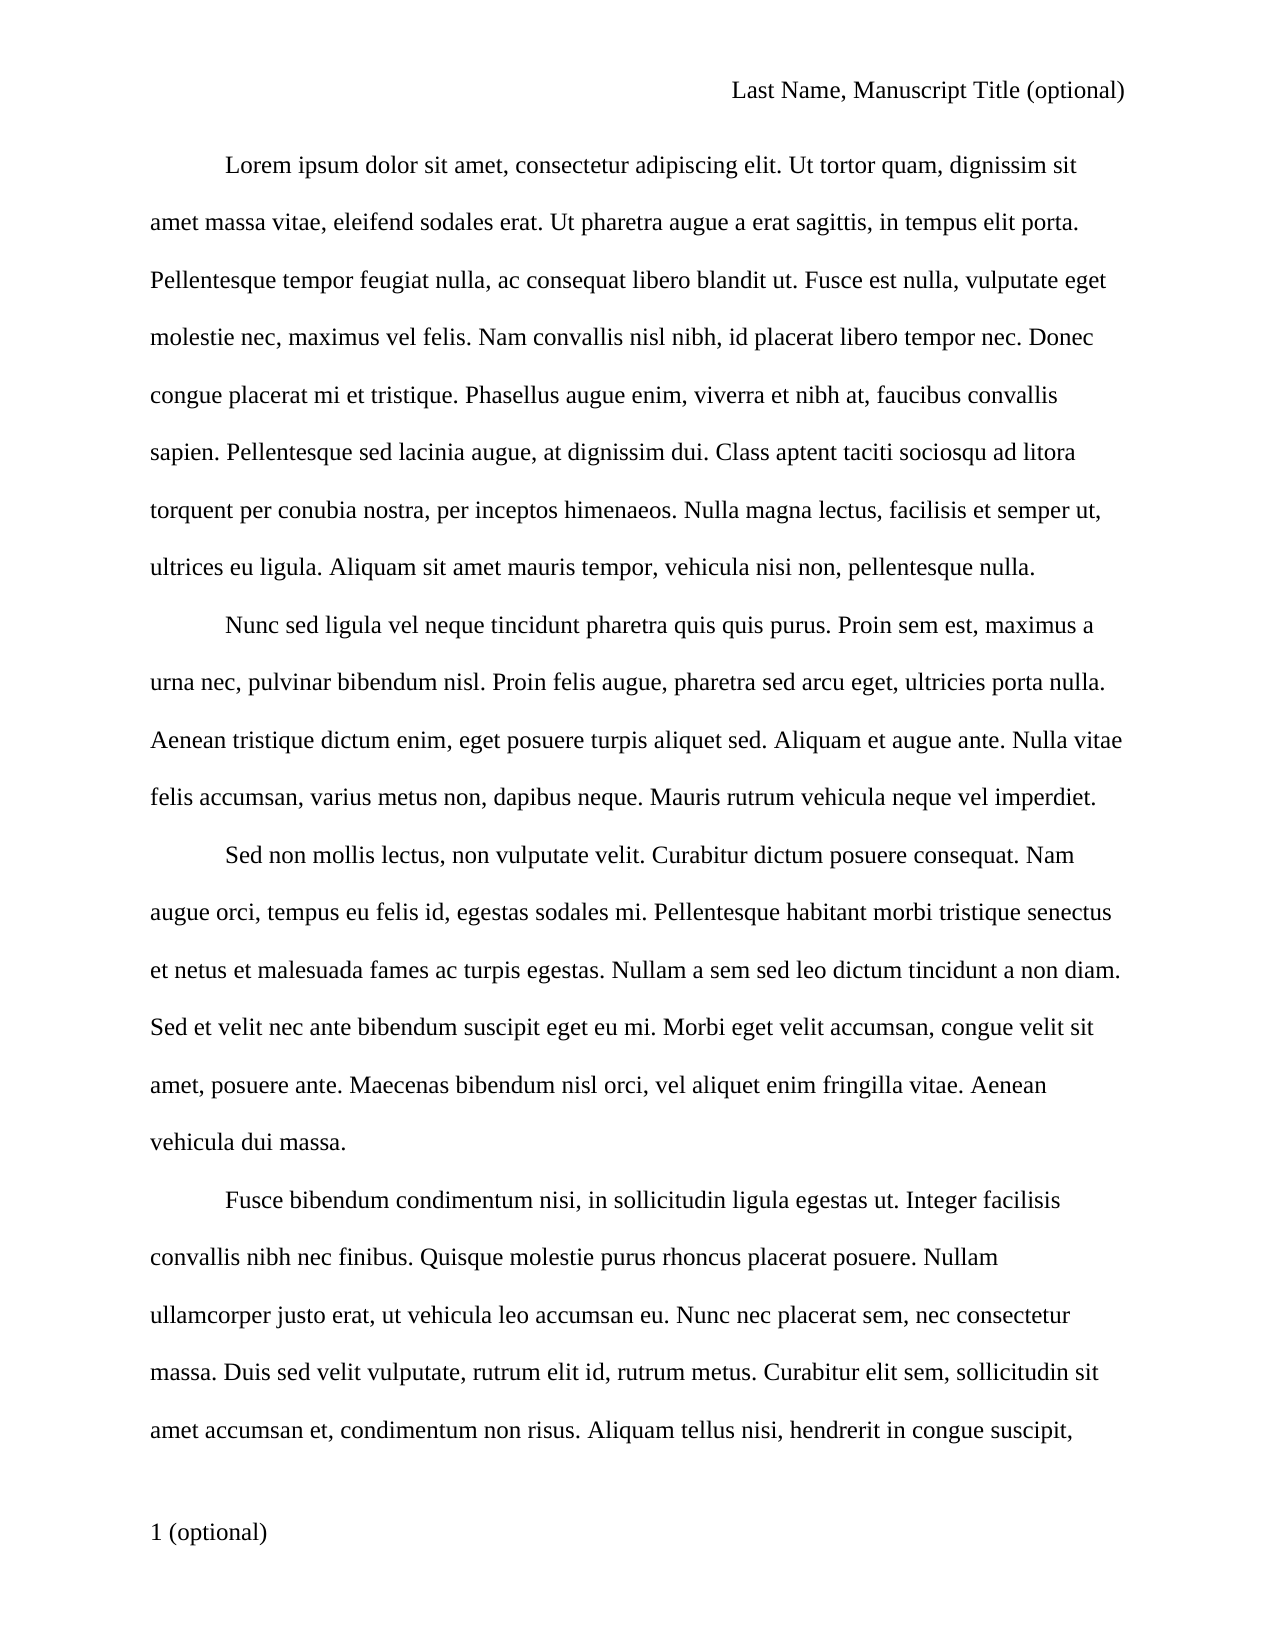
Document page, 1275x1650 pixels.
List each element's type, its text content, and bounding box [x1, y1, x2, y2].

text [150, 1185, 1125, 1444]
text Lorem ipsum dolor sit amet, consectetur adipiscing elit. Ut tortor quam, dignissim sit amet massa vitae, eleifend sodales erat. Ut pharetra augue a erat sagittis, in tempus elit porta. Pellentesque tempor feugiat nulla, ac consequat libero blandit ut. Fusce est nulla, vulputate eget molestie nec, maximus vel felis. Nam convallis nisl nibh, id placerat libero tempor nec. Donec congue placerat mi et tristique. Phasellus augue enim, viverra et nibh at, faucibus convallis sapien. Pellentesque sed lacinia augue, at dignissim dui. Class aptent taciti sociosqu ad litora torquent per conubia nostra, per inceptos himenaeos. Nulla magna lectus, facilisis et semper ut, ultrices eu ligula. Aliquam sit amet mauris tempor, vehicula nisi non, pellentesque nulla. [150, 150, 1125, 581]
text Nunc sed ligula vel neque tincidunt pharetra quis quis purus. Proin sem est, maximus a urna nec, pulvinar bibendum nisl. Proin felis augue, pharetra sed arcu eget, ultricies porta nulla. Aenean tristique dictum enim, eget posuere turpis aliquet sed. Aliquam et augue ante. Nulla vitae felis accumsan, varius metus non, dapibus neque. Mauris rutrum vehicula neque vel imperdiet. [150, 610, 1125, 811]
text Sed non mollis lectus, non vulputate velit. Curabitur dictum posuere consequat. Nam augue orci, tempus eu felis id, egestas sodales mi. Pellentesque habitant morbi tristique senectus et netus et malesuada fames ac turpis egestas. Nullam a sem sed leo dictum tincidunt a non diam. Sed et velit nec ante bibendum suscipit eget eu mi. Morbi eget velit accumsan, congue velit sit amet, posuere ante. Maecenas bibendum nisl orci, vel aliquet enim fringilla vitae. Aenean vehicula dui massa. [150, 840, 1125, 1156]
